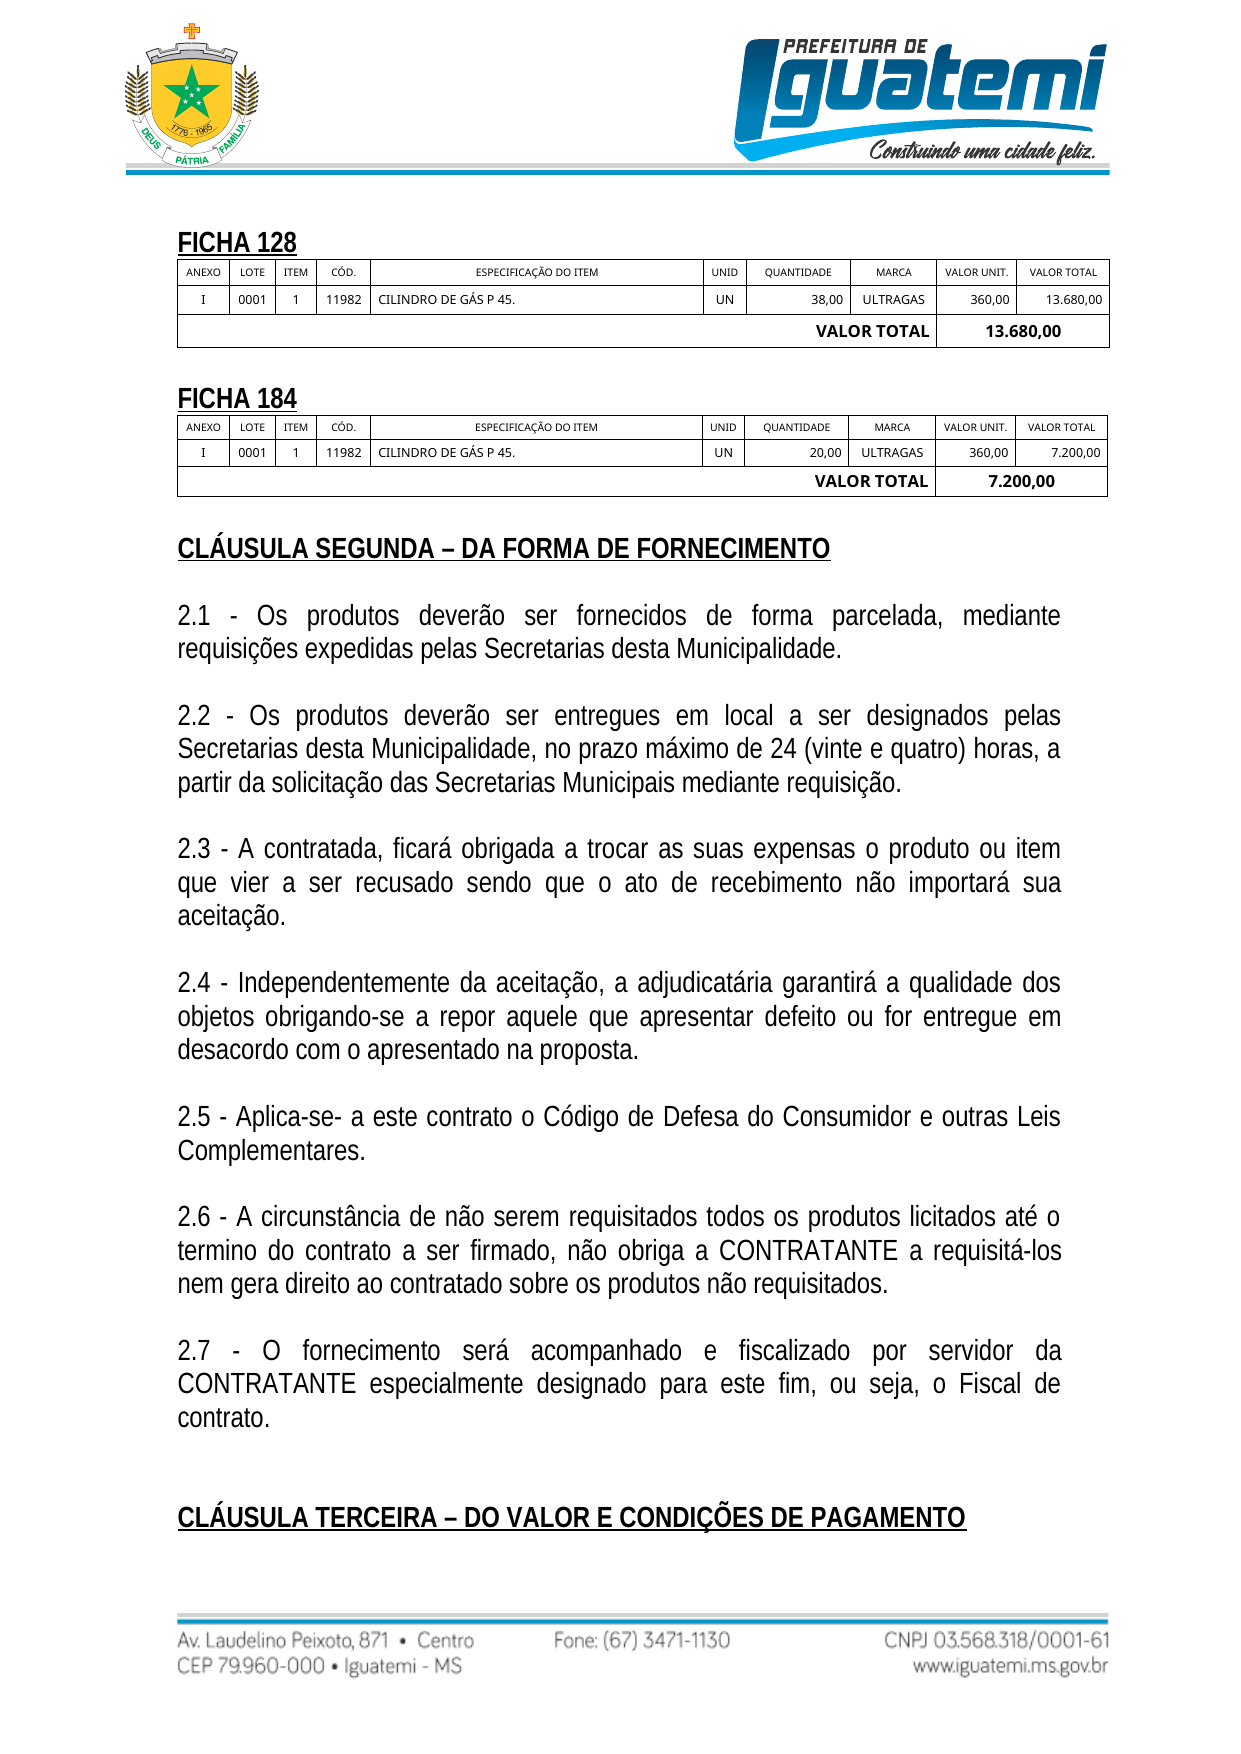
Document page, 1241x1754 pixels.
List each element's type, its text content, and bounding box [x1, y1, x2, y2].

table_cell 1 [276, 440, 316, 466]
table_cell 7.200,00 [936, 467, 1107, 496]
table_header VALOR UNIT. [937, 260, 1016, 285]
text 2.2 - Os produtos deverão ser entregues em local a ser designados pelas Secretarias desta Municipalidade, no prazo máximo de 24 (vinte e quatro) horas, a partir da solicitação das Secretarias Municipais mediante requisição. [177, 698, 1063, 798]
table_header QUANTIDADE [745, 416, 848, 439]
table_cell 38,00 [747, 286, 850, 314]
table_header MARCA [849, 416, 935, 439]
text FICHA 128 [177, 225, 1063, 259]
table_cell 7.200,00 [1016, 440, 1107, 466]
table_cell UN [704, 286, 746, 314]
text 2.4 - Independentemente da aceitação, a adjudicatária garantirá a qualidade dos objetos obrigando-se a repor aquele que apresentar defeito ou for entregue em desacordo com o apresentado na proposta. [177, 965, 1063, 1066]
table_cell VALOR TOTAL [178, 315, 936, 347]
table_header LOTE [230, 260, 275, 285]
text 2.1 - Os produtos deverão ser fornecidos de forma parcelada, mediante requisições expedidas pelas Secretarias desta Municipalidade. [177, 598, 1063, 664]
table_cell 13.680,00 [937, 315, 1109, 347]
picture [177, 1613, 1111, 1681]
text CLÁUSULA TERCEIRA – DO VALOR E CONDIÇÕES DE PAGAMENTO [177, 1500, 1063, 1534]
table_header ESPECIFICAÇÃO DO ITEM [371, 260, 703, 285]
table_header VALOR TOTAL [1016, 416, 1107, 439]
table_cell 360,00 [936, 440, 1015, 466]
table_cell 0001 [230, 440, 275, 466]
text CLÁUSULA SEGUNDA – DA FORMA DE FORNECIMENTO [177, 531, 1063, 564]
table_header UNID [704, 260, 746, 285]
table_cell VALOR TOTAL [178, 467, 935, 496]
table_cell 20,00 [745, 440, 848, 466]
table_cell UN [703, 440, 744, 466]
table_cell 11982 [317, 440, 370, 466]
table_cell CILINDRO DE GÁS P 45. [371, 286, 703, 314]
table_header LOTE [230, 416, 275, 439]
table_header ANEXO [178, 416, 229, 439]
table_header MARCA [851, 260, 936, 285]
table_cell 0001 [230, 286, 275, 314]
table_cell 11982 [317, 286, 370, 314]
table_header ESPECIFICAÇÃO DO ITEM [371, 416, 702, 439]
table_header QUANTIDADE [747, 260, 850, 285]
table_header ANEXO [178, 260, 229, 285]
table_header VALOR TOTAL [1017, 260, 1109, 285]
table_cell I [178, 440, 229, 466]
table_cell CILINDRO DE GÁS P 45. [371, 440, 702, 466]
text 2.3 - A contratada, ficará obrigada a trocar as suas expensas o produto ou item que vier a ser recusado sendo que o ato de recebimento não importará sua aceitação. [177, 832, 1063, 932]
table_header CÓD. [317, 260, 370, 285]
table_header ITEM [276, 260, 316, 285]
table_cell 13.680,00 [1017, 286, 1109, 314]
text 2.6 - A circunstância de não serem requisitados todos os produtos licitados até o termino do contrato a ser firmado, não obriga a CONTRATANTE a requisitá-los nem gera direito ao contratado sobre os produtos não requisitados. [177, 1199, 1063, 1300]
table_header CÓD. [317, 416, 370, 439]
table_header ITEM [276, 416, 316, 439]
table_cell 360,00 [937, 286, 1016, 314]
table_header VALOR UNIT. [936, 416, 1015, 439]
table_cell ULTRAGAS [849, 440, 935, 466]
table_header UNID [703, 416, 744, 439]
table_cell 1 [276, 286, 316, 314]
text 2.7 - O fornecimento será acompanhado e fiscalizado por servidor da CONTRATANTE especialmente designado para este fim, ou seja, o Fiscal de contrato. [177, 1333, 1063, 1433]
table_cell I [178, 286, 229, 314]
table_cell ULTRAGAS [851, 286, 936, 314]
text 2.5 - Aplica-se- a este contrato o Código de Defesa do Consumidor e outras Leis Complementares. [177, 1099, 1063, 1166]
text FICHA 184 [177, 382, 1063, 415]
